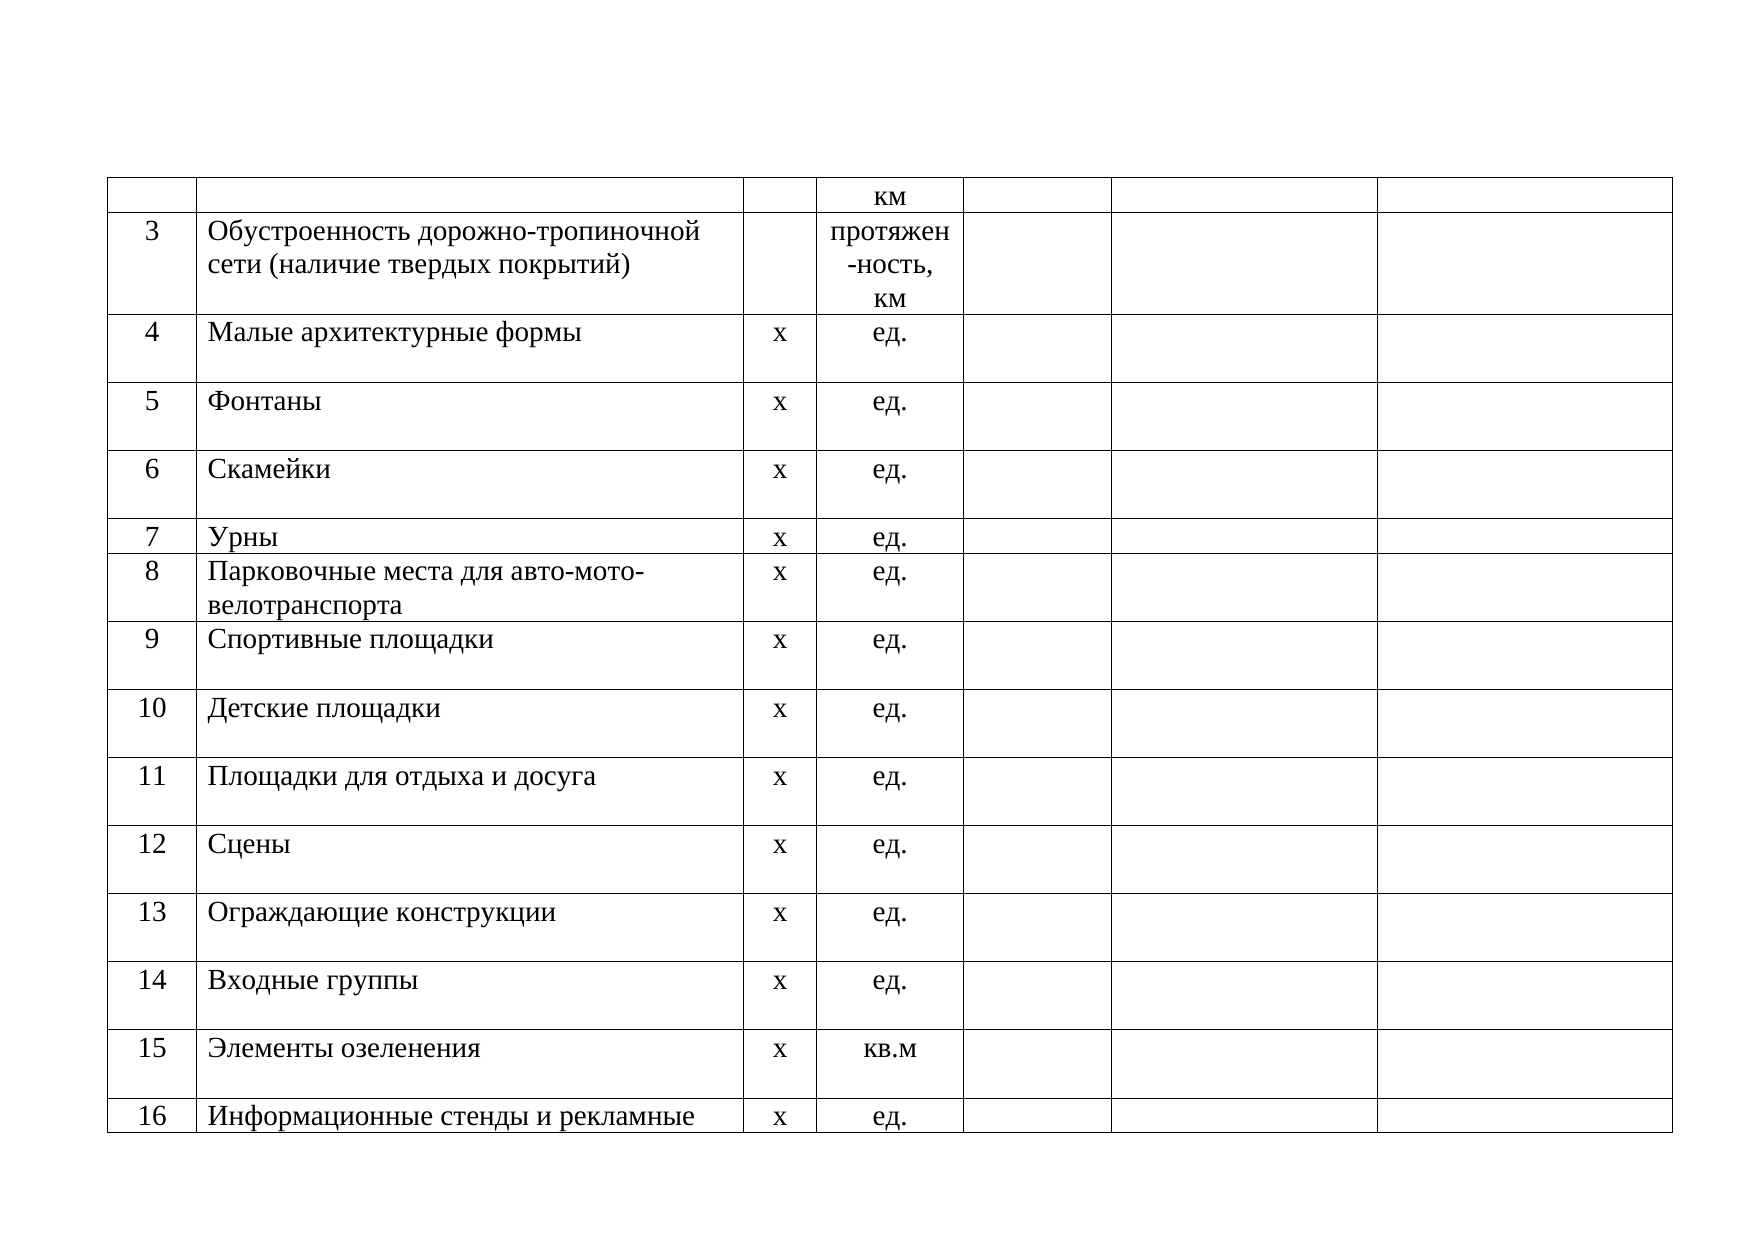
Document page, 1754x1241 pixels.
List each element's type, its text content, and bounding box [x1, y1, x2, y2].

table_cell 3 [108, 213, 196, 313]
table_cell ед. [817, 1099, 963, 1132]
table_cell ед. [817, 451, 963, 518]
table_cell [1112, 622, 1377, 689]
table_cell [1112, 894, 1377, 961]
table_cell ед. [817, 554, 963, 621]
table_cell [1112, 383, 1377, 450]
table_cell ед. [817, 826, 963, 893]
table_cell 12 [108, 826, 196, 893]
table_cell Ограждающие конструкции [197, 894, 743, 961]
table_cell [1112, 962, 1377, 1029]
table_cell Детские площадки [197, 690, 743, 757]
table_cell [1112, 519, 1377, 552]
table_cell 10 [108, 690, 196, 757]
table_cell [1378, 178, 1672, 212]
table_cell протяжен-ность, км [817, 213, 963, 313]
table_cell [1378, 962, 1672, 1029]
table_cell Малые архитектурные формы [197, 315, 743, 382]
table_cell Элементы озеленения [197, 1030, 743, 1097]
table_cell 5 [108, 383, 196, 450]
table_cell ед. [817, 383, 963, 450]
table_cell х [744, 894, 816, 961]
table_cell 8 [108, 554, 196, 621]
table_cell [1112, 178, 1377, 212]
table_cell [1378, 213, 1672, 313]
table_cell [964, 315, 1111, 382]
table_cell х [744, 1030, 816, 1097]
table_cell [964, 554, 1111, 621]
table_cell [964, 1099, 1111, 1132]
table_cell [1378, 315, 1672, 382]
table_cell ед. [817, 962, 963, 1029]
table_cell Спортивные площадки [197, 622, 743, 689]
table_cell 7 [108, 519, 196, 552]
table_cell 14 [108, 962, 196, 1029]
table_cell Фонтаны [197, 383, 743, 450]
table_cell [1112, 758, 1377, 825]
table_cell [1378, 758, 1672, 825]
table_cell х [744, 383, 816, 450]
table_cell 9 [108, 622, 196, 689]
table_cell [1378, 1099, 1672, 1132]
table_cell х [744, 690, 816, 757]
table_cell [1112, 826, 1377, 893]
table_cell 6 [108, 451, 196, 518]
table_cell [197, 178, 743, 212]
table_cell ед. [817, 519, 963, 552]
table_cell [744, 213, 816, 313]
table_cell [1378, 826, 1672, 893]
table_cell [964, 383, 1111, 450]
table_cell х [744, 1099, 816, 1132]
table_cell [1378, 894, 1672, 961]
table_cell [1378, 1030, 1672, 1097]
table_cell [964, 894, 1111, 961]
table_cell Парковочные места для авто-мото-велотранспорта [197, 554, 743, 621]
table_cell [1112, 213, 1377, 313]
table_cell 16 [108, 1099, 196, 1132]
table_cell 4 [108, 315, 196, 382]
table_cell х [744, 758, 816, 825]
table_cell х [744, 622, 816, 689]
table_cell х [744, 519, 816, 552]
table_cell [964, 451, 1111, 518]
table_cell [964, 826, 1111, 893]
table_cell [964, 1030, 1111, 1097]
table_cell х [744, 451, 816, 518]
table_cell [964, 213, 1111, 313]
table_cell [1112, 451, 1377, 518]
table_cell [1378, 690, 1672, 757]
table_cell [1378, 519, 1672, 552]
table_cell [1112, 1099, 1377, 1132]
table_cell Входные группы [197, 962, 743, 1029]
table_cell ед. [817, 894, 963, 961]
table_cell [964, 962, 1111, 1029]
table_cell Урны [197, 519, 743, 552]
table_cell Обустроенность дорожно-тропиночной сети (наличие твердых покрытий) [197, 213, 743, 313]
table_cell 13 [108, 894, 196, 961]
table_cell Сцены [197, 826, 743, 893]
table_cell [1378, 554, 1672, 621]
table_cell х [744, 315, 816, 382]
table_cell 11 [108, 758, 196, 825]
table_cell [1112, 554, 1377, 621]
table_cell х [744, 962, 816, 1029]
table_cell х [744, 178, 816, 212]
table_cell [1112, 1030, 1377, 1097]
table_cell ед. [817, 690, 963, 757]
table_cell х [744, 554, 816, 621]
table_cell 2 [108, 178, 196, 212]
table_cell [1378, 451, 1672, 518]
table_cell Площадки для отдыха и досуга [197, 758, 743, 825]
table_cell [964, 690, 1111, 757]
table_cell протяжен-ность, км [817, 178, 963, 212]
table_cell [1378, 383, 1672, 450]
table_cell [1378, 622, 1672, 689]
table_cell ед. [817, 622, 963, 689]
table_cell х [744, 826, 816, 893]
table_cell [964, 178, 1111, 212]
table_cell [964, 622, 1111, 689]
table_cell Скамейки [197, 451, 743, 518]
table_cell [1112, 315, 1377, 382]
table_cell кв.м [817, 1030, 963, 1097]
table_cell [197, 1099, 743, 1132]
table_cell ед. [817, 758, 963, 825]
table_cell ед. [817, 315, 963, 382]
table_cell 15 [108, 1030, 196, 1097]
table_cell [964, 519, 1111, 552]
table_cell [964, 758, 1111, 825]
table_cell [1112, 690, 1377, 757]
